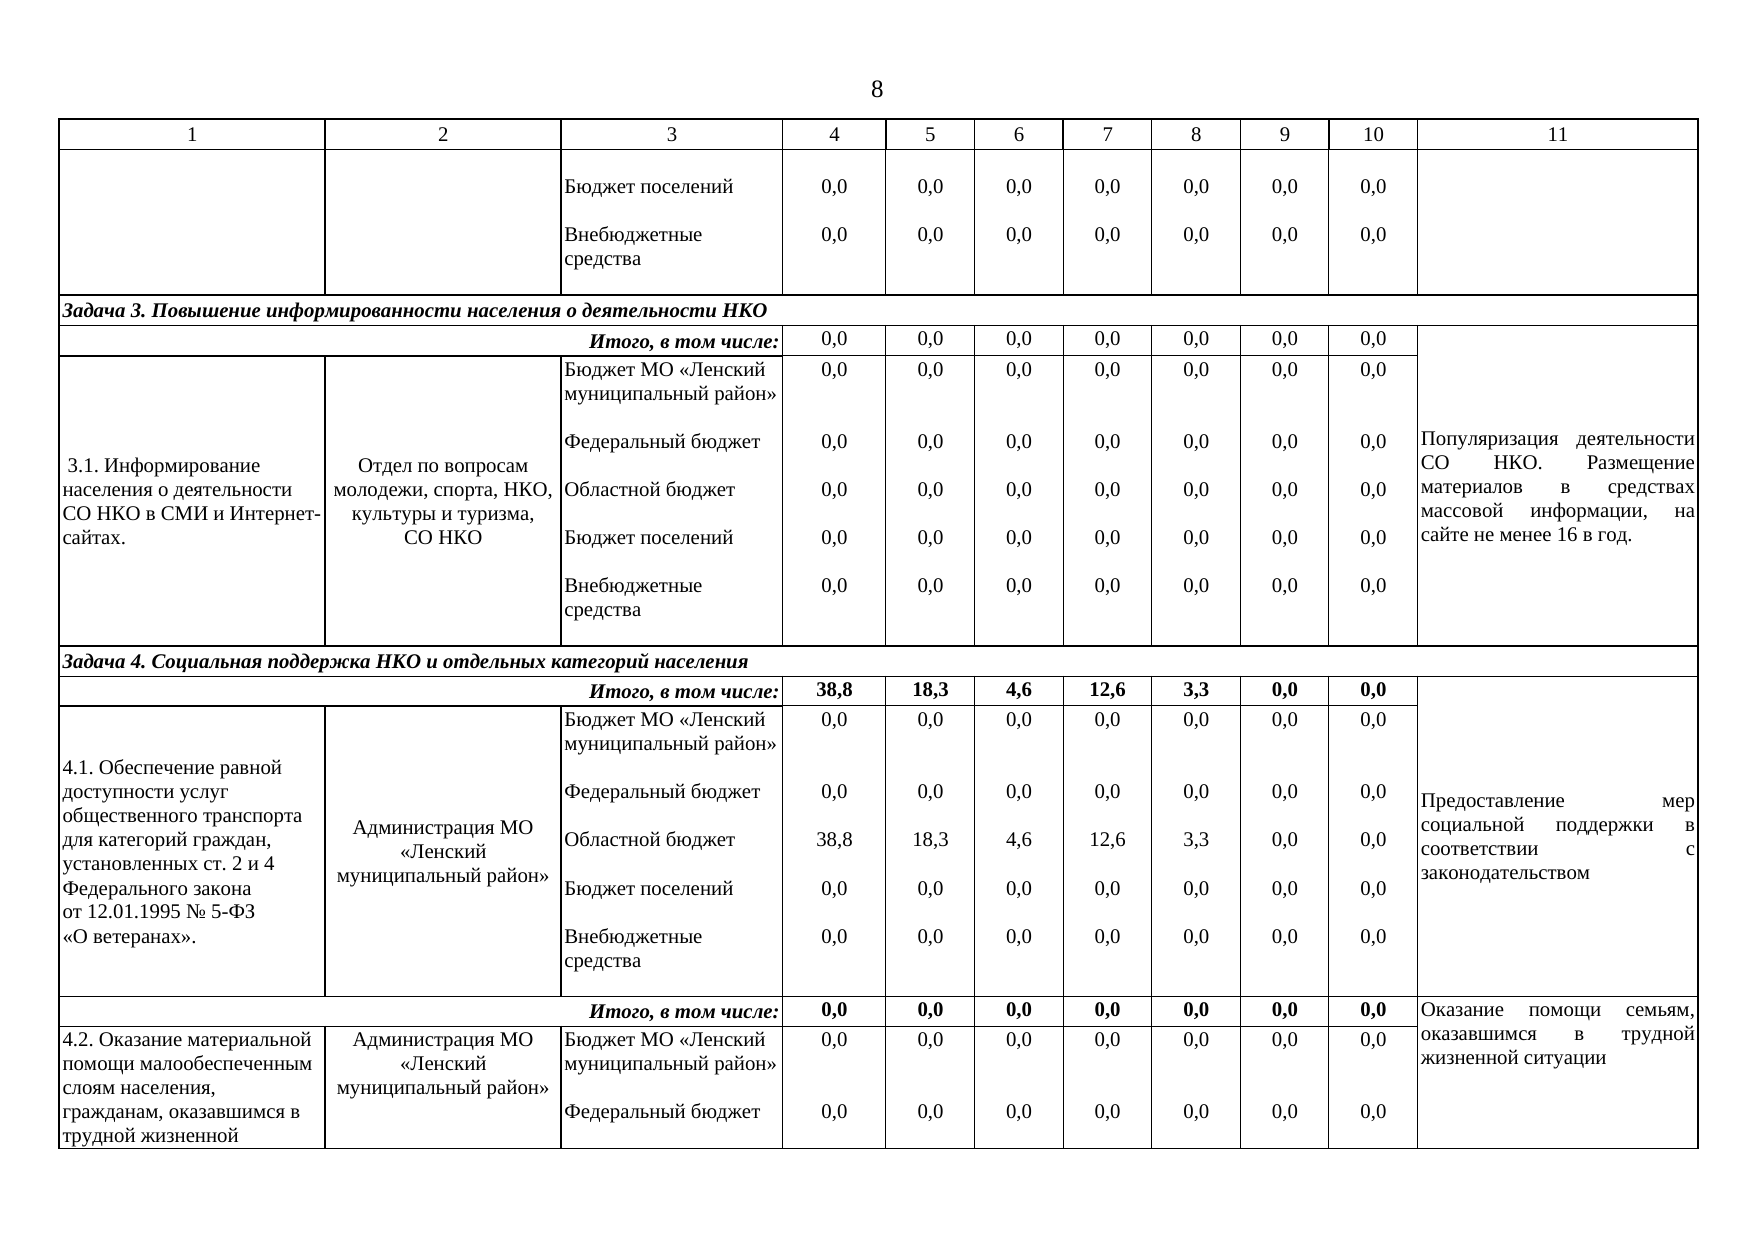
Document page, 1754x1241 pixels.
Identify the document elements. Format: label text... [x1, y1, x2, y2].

table_header 11 [1418, 120, 1697, 148]
table_cell 12,6 [1064, 677, 1151, 705]
table_cell 0,0 0,0 0,0 0,0 0,0 [783, 1027, 885, 1147]
table_cell 0,0 0,0 38,8 0,0 0,0 [783, 706, 885, 996]
table_cell 0,0 [975, 326, 1063, 355]
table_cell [60, 150, 324, 294]
table_cell 0,0 [1329, 326, 1417, 355]
table_cell Задача 4. Социальная поддержка НКО и отдельных категорий населения [60, 647, 1697, 676]
table_header 2 [326, 120, 560, 148]
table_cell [562, 150, 782, 294]
table_cell 4.1. Обеспечение равной доступности услуг общественного транспорта для категорий граждан, установленных ст. 2 и 4 Федерального закона от 12.01.1995 № 5-ФЗ «О ветеранах». [60, 707, 324, 996]
table_cell 0,0 [1241, 326, 1328, 355]
table_cell 0,0 0,0 0,0 0,0 0,0 [1329, 1027, 1417, 1147]
table_cell 35,0 0,0 0,0 0,0 0,0 [1241, 150, 1328, 294]
table_cell 0,0 0,0 0,0 0,0 0,0 [1329, 706, 1417, 996]
table_cell 0,0 0,0 0,0 0,0 0,0 [1329, 356, 1417, 645]
table_cell Итого, в том числе: [60, 326, 782, 355]
table_cell 0,0 0,0 12,6 0,0 0,0 [1064, 706, 1151, 996]
table_header 8 [1152, 120, 1240, 148]
table_cell 0,0 0,0 0,0 0,0 0,0 [886, 356, 974, 645]
table_header 5 [887, 120, 974, 148]
table_cell 0,0 [783, 326, 885, 355]
table_cell 0,0 0,0 0,0 0,0 0,0 [1241, 706, 1328, 996]
table_cell 0,0 0,0 0,0 0,0 0,0 [975, 356, 1063, 645]
table_cell Предоставление мер социальной поддержки в соответствии с законодательством [1418, 677, 1697, 996]
table_cell 0,0 [1329, 677, 1417, 705]
table_cell Бюджет МО «Ленский муниципальный район» Федеральный бюджет Областной бюджет Бюджет поселений Внебюджетные средства [562, 707, 782, 996]
table_cell Задача 3. Повышение информированности населения о деятельности НКО [60, 296, 1697, 325]
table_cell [326, 1027, 560, 1147]
table_header 1 [60, 120, 324, 148]
table_cell 18,3 [886, 677, 974, 705]
table_cell 0,0 [1329, 997, 1417, 1026]
table_cell 0,0 0,0 0,0 0,0 0,0 [975, 1027, 1063, 1147]
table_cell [562, 1027, 782, 1147]
table_cell 0,0 [1241, 677, 1328, 705]
table_header 6 [975, 120, 1062, 148]
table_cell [326, 150, 560, 294]
table_cell 0,0 [1064, 326, 1151, 355]
table_cell 3.1. Информирование населения о деятельности СО НКО в СМИ и Интернет-сайтах. [60, 357, 324, 645]
table_cell 30,0 0,0 0,0 0,0 0,0 [1064, 150, 1151, 294]
table_cell 0,0 0,0 0,0 0,0 0,0 [1152, 1027, 1240, 1147]
table_cell 187,8 0,0 494,6 0,0 0,0 [783, 150, 885, 294]
table_cell 35,0 0,0 0,0 0,0 0,0 [1152, 150, 1240, 294]
table_cell 0,0 0,0 4,6 0,0 0,0 [975, 706, 1063, 996]
table_cell 27,8 0,0 343,3 0,0 0,0 [975, 150, 1063, 294]
table_cell Итого, в том числе: [60, 997, 782, 1026]
table_cell 25,0 0,0 151,3 0,0 0,0 [886, 150, 974, 294]
table_cell 38,8 [783, 677, 885, 705]
table_cell Администрация МО «Ленский муниципальный район» [326, 707, 560, 996]
table_header 4 [783, 120, 885, 148]
table_header 3 [562, 120, 782, 148]
table_cell Бюджет МО «Ленский муниципальный район» Федеральный бюджет Областной бюджет Бюджет поселений Внебюджетные средства [562, 357, 782, 645]
table_cell 35,0 0,0 0,0 0,0 0,0 [1329, 150, 1417, 294]
table_cell Оказание помощи семьям, оказавшимся в трудной жизненной ситуации [1418, 997, 1697, 1147]
table_cell 0,0 [1241, 997, 1328, 1026]
table_cell 0,0 [886, 326, 974, 355]
table_cell 0,0 [1152, 997, 1240, 1026]
table_cell 0,0 0,0 0,0 0,0 0,0 [1241, 356, 1328, 645]
table_cell 0,0 0,0 18,3 0,0 0,0 [886, 706, 974, 996]
table_cell 0,0 0,0 0,0 0,0 0,0 [1064, 1027, 1151, 1147]
table_cell 3,3 [1152, 677, 1240, 705]
table_cell Популяризация деятельности СО НКО. Размещение материалов в средствах массовой информации, на сайте не менее 16 в год. [1418, 326, 1697, 645]
table_cell 0,0 0,0 0,0 0,0 0,0 [886, 1027, 974, 1147]
table_cell Отдел по вопросам молодежи, спорта, НКО, культуры и туризма, СО НКО [326, 357, 560, 645]
table_cell 0,0 0,0 0,0 0,0 0,0 [783, 356, 885, 645]
table_cell Итого, в том числе: [60, 677, 782, 705]
table_cell 0,0 [1064, 997, 1151, 1026]
table_cell 0,0 0,0 3,3 0,0 0,0 [1152, 706, 1240, 996]
table_cell 4,6 [975, 677, 1063, 705]
table_header 10 [1330, 120, 1417, 148]
table_header 9 [1241, 120, 1328, 148]
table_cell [60, 1027, 324, 1147]
table_cell 0,0 [886, 997, 974, 1026]
table_cell 0,0 0,0 0,0 0,0 0,0 [1064, 356, 1151, 645]
table_cell 0,0 0,0 0,0 0,0 0,0 [1152, 356, 1240, 645]
table_cell 0,0 [1152, 326, 1240, 355]
table_cell 0,0 [975, 997, 1063, 1026]
table_cell 0,0 0,0 0,0 0,0 0,0 [1241, 1027, 1328, 1147]
table_header 7 [1064, 120, 1151, 148]
table_cell 0,0 [783, 997, 885, 1026]
